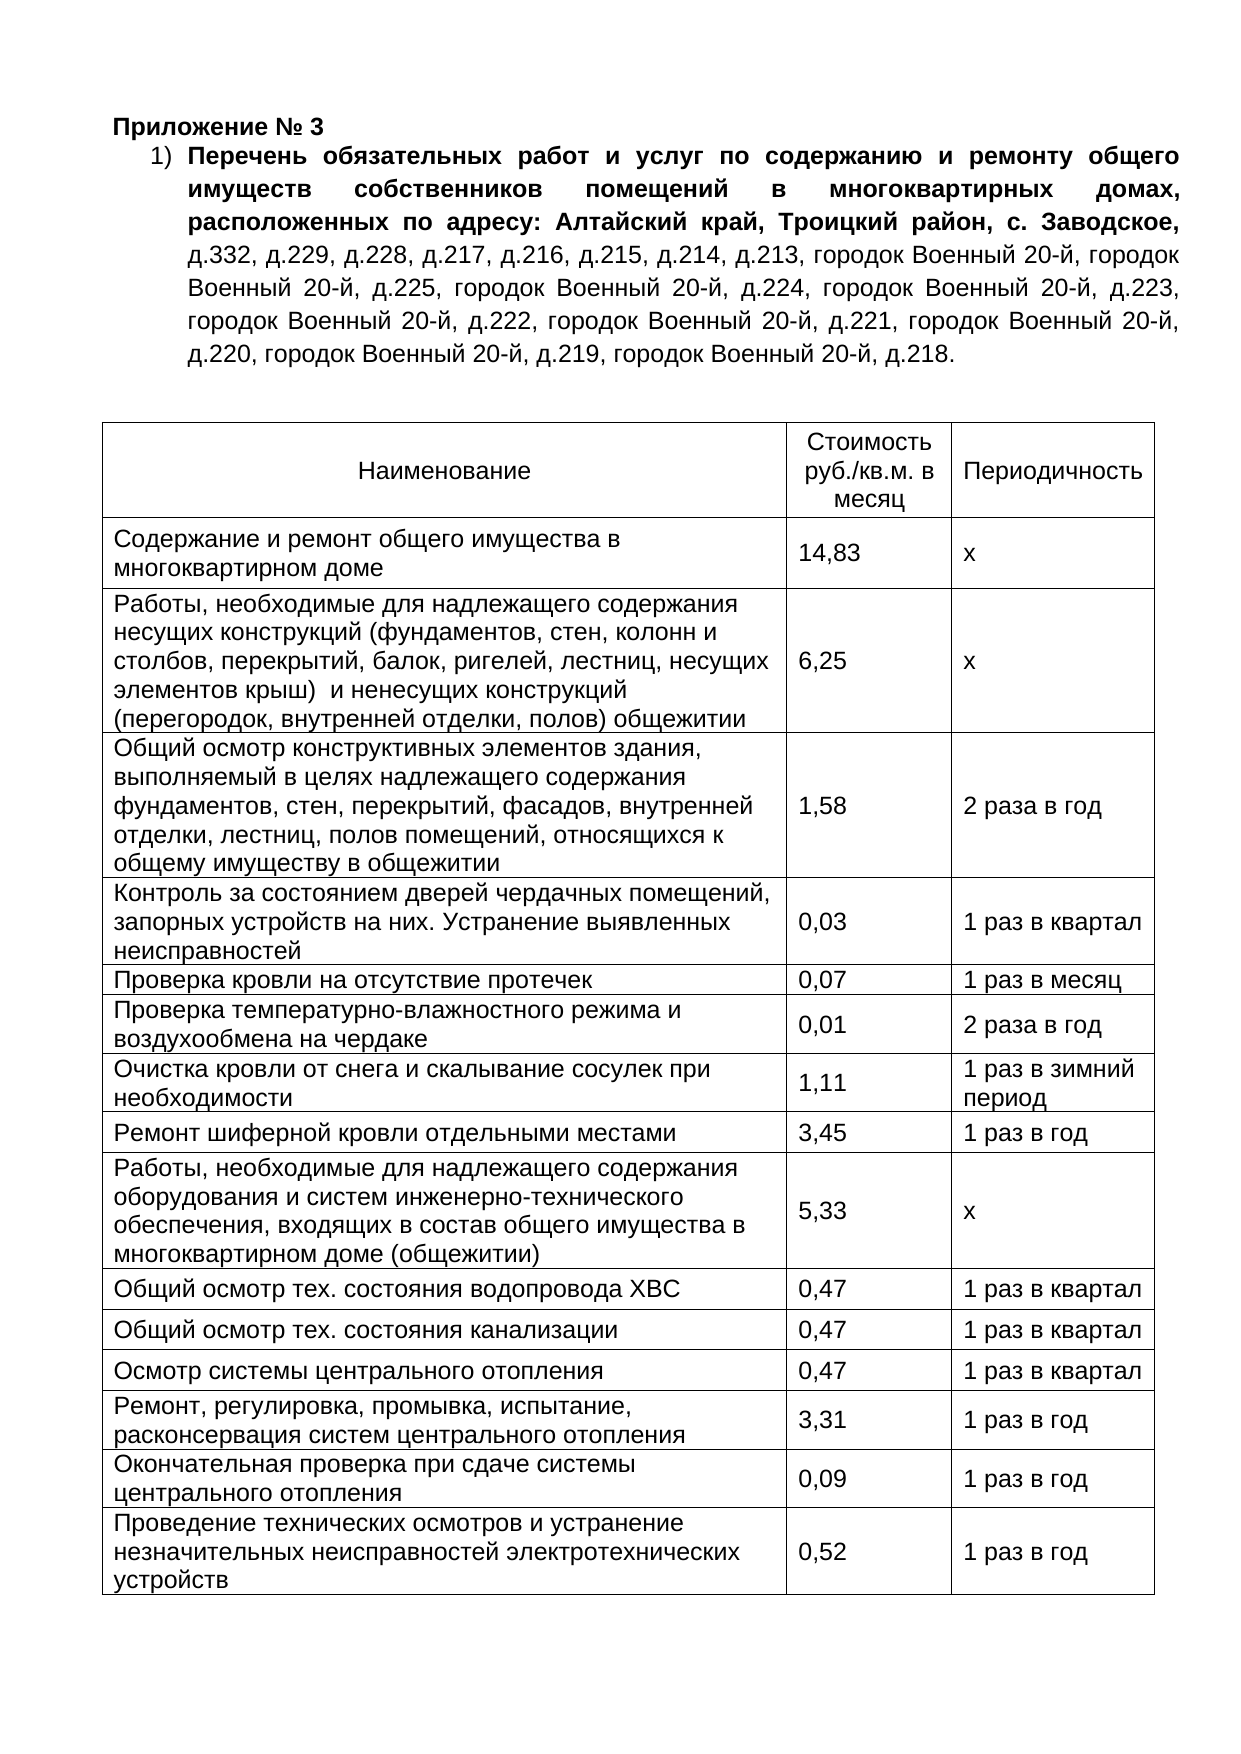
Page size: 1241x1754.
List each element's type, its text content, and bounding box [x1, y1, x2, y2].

table_cell Ремонт шиферной кровли отдельными местами [103, 1112, 786, 1152]
text Приложение № 3 [112, 112, 1181, 141]
table_cell х [952, 518, 1154, 587]
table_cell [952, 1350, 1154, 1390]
table_header Наименование [103, 423, 786, 517]
table_cell 0,07 [787, 965, 951, 994]
table_cell х [952, 1153, 1154, 1268]
table_cell 6,25 [787, 589, 951, 732]
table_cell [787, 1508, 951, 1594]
table_header Стоимость руб./кв.м. в месяц [787, 423, 951, 517]
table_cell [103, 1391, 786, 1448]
table_cell Работы, необходимые для надлежащего содержания несущих конструкций (фундаментов, стен, колонн и столбов, перекрытий, балок, ригелей, лестниц, несущих элементов крыш) и ненесущих конструкций (перегородок, внутренней отделки, полов) общежитии [103, 589, 786, 732]
table_cell Проверка температурно-влажностного режима и воздухообмена на чердаке [103, 995, 786, 1053]
table_cell х [952, 589, 1154, 732]
table_cell 3,45 [787, 1112, 951, 1152]
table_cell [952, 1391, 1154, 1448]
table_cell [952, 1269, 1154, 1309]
table_header Периодичность [952, 423, 1154, 517]
table_cell Контроль за состоянием дверей чердачных помещений, запорных устройств на них. Устранение выявленных неисправностей [103, 878, 786, 964]
table_cell 14,83 [787, 518, 951, 587]
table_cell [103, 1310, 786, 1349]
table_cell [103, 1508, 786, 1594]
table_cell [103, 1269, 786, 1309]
table_cell 1 раз в год [952, 1112, 1154, 1152]
table_cell 2 раза в год [952, 995, 1154, 1053]
list Перечень обязательных работ и услуг по содержанию и ремонту общего имуществ собственников помещений в многоквартирных домах, расположенных по адресу: Алтайский край, Троицкий район, с. Заводское, д.332, д.229, д.228, д.217, д.216, д.215, д.214, д.213, городок Военный 20-й, городок Военный 20-й, д.225, городок Военный 20-й, д.224, городок Военный 20-й, д.223, городок Военный 20-й, д.222, городок Военный 20-й, д.221, городок Военный 20-й, д.220, городок Военный 20-й, д.219, городок Военный 20-й, д.218. [150, 141, 1181, 368]
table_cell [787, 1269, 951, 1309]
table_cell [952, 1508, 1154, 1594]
table_cell Очистка кровли от снега и скалывание сосулек при необходимости [103, 1054, 786, 1111]
table_cell Проверка кровли на отсутствие протечек [103, 965, 786, 994]
table_cell Общий осмотр конструктивных элементов здания, выполняемый в целях надлежащего содержания фундаментов, стен, перекрытий, фасадов, внутренней отделки, лестниц, полов помещений, относящихся к общему имуществу в общежитии [103, 733, 786, 877]
table_cell 5,33 [787, 1153, 951, 1268]
table_cell 2 раза в год [952, 733, 1154, 877]
table_cell 1,11 [787, 1054, 951, 1111]
table_cell 0,01 [787, 995, 951, 1053]
table_cell 1 раз в месяц [952, 965, 1154, 994]
table_cell 1 раз в квартал [952, 878, 1154, 964]
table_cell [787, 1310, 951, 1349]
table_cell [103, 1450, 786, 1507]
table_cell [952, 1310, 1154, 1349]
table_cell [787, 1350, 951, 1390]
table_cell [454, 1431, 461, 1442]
table_cell Cодержание и ремонт общего имущества в многоквартирном доме [103, 518, 786, 587]
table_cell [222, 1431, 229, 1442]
table_cell 1,58 [787, 733, 951, 877]
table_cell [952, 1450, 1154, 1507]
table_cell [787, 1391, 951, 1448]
table_cell Работы, необходимые для надлежащего содержания оборудования и систем инженерно-технического обеспечения, входящих в состав общего имущества в многоквартирном доме (общежитии) [103, 1153, 786, 1268]
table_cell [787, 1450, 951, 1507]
table_cell 0,03 [787, 878, 951, 964]
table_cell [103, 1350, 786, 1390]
table_cell 1 раз в зимний период [952, 1054, 1154, 1111]
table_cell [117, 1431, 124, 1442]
